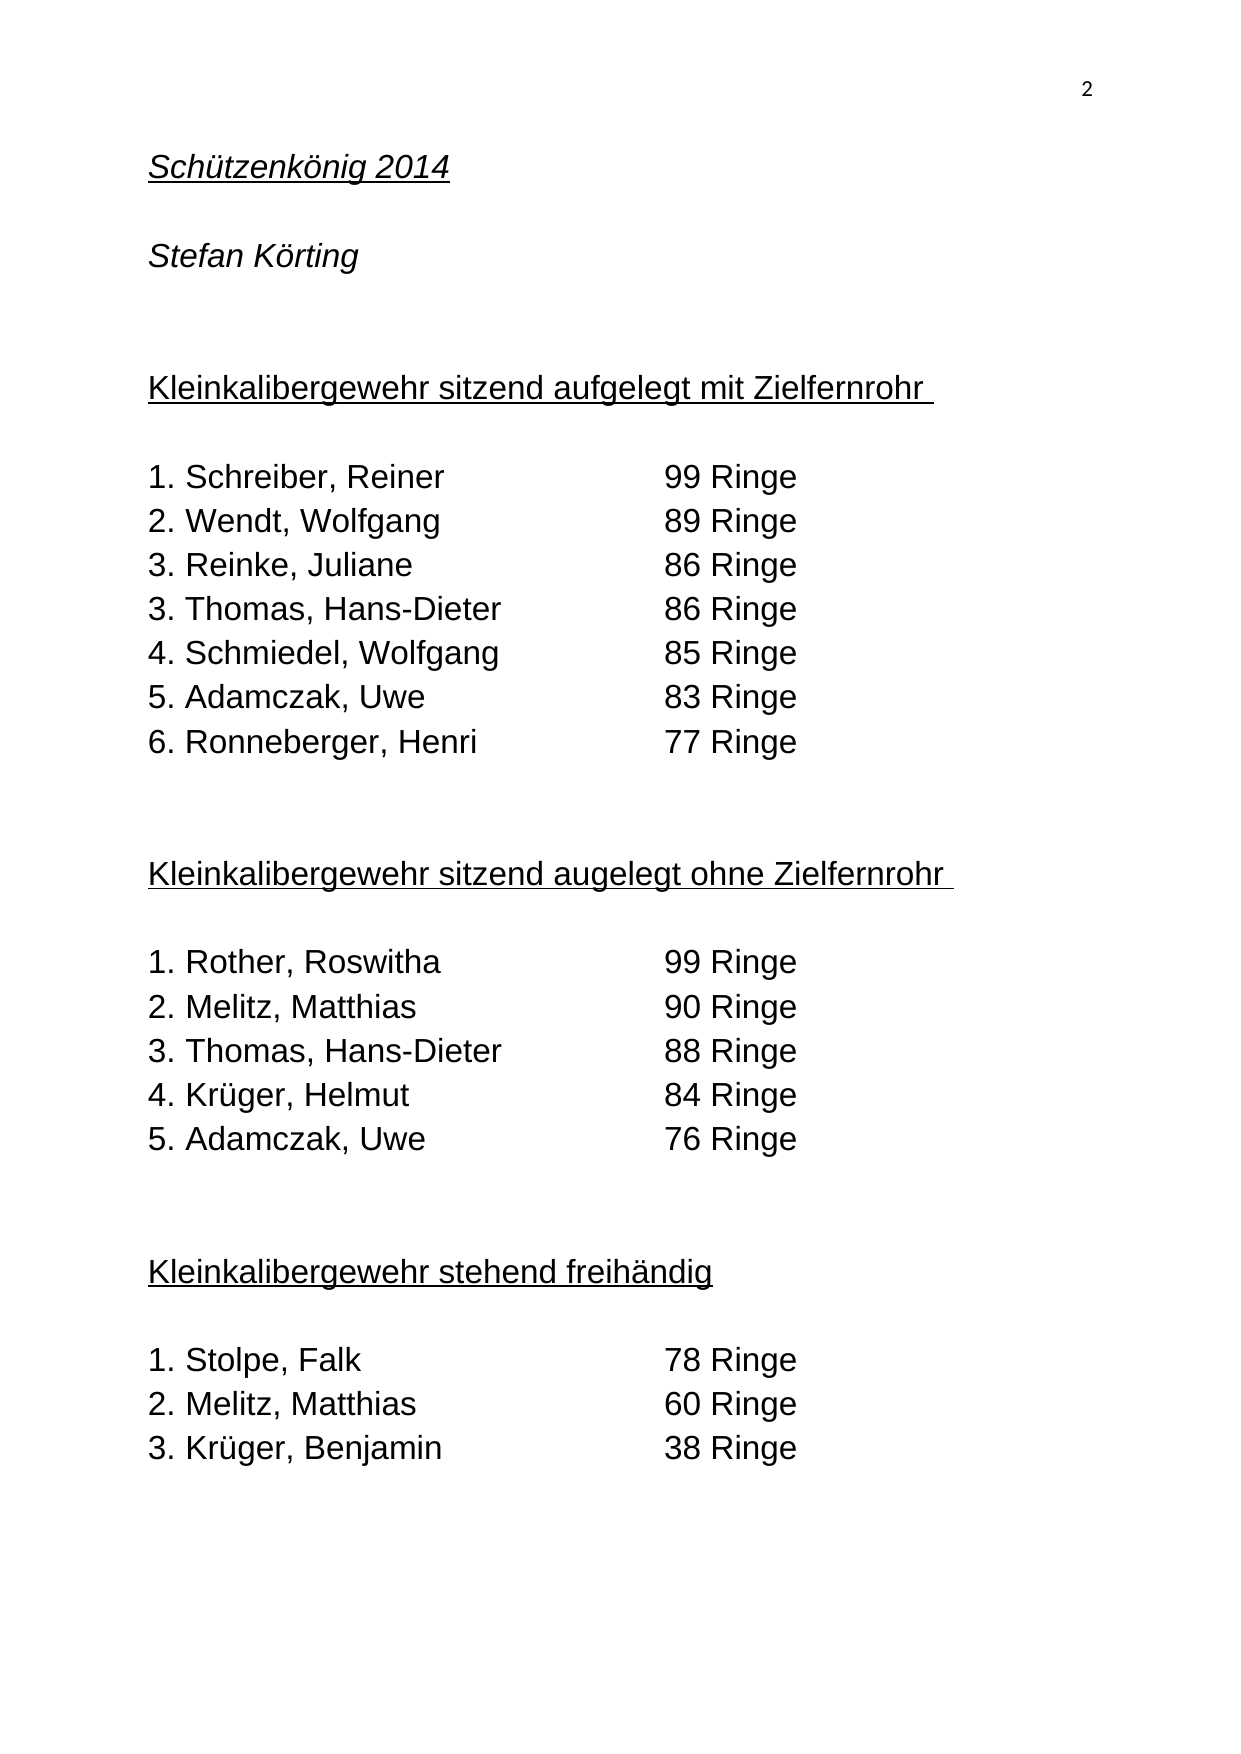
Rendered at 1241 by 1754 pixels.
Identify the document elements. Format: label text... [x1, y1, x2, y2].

list Adamczak, Uwe 76 Ringe [148, 1119, 1093, 1158]
text 5. Adamczak, Uwe 83 Ringe [148, 678, 1093, 716]
list Rother, Roswitha 99 Ringe [148, 943, 1093, 981]
text 4. Schmiedel, Wolfgang 85 Ringe [148, 633, 1093, 672]
text 6. Ronneberger, Henri 77 Ringe [148, 722, 1093, 760]
list Reinke, Juliane 86 Ringe [148, 545, 1093, 583]
text Kleinkalibergewehr sitzend augelegt ohne Zielfernrohr [148, 854, 1093, 893]
text Stefan Körting [148, 236, 1093, 274]
list Krüger, Benjamin 38 Ringe [148, 1428, 1093, 1467]
text Kleinkalibergewehr stehend freihändig [148, 1252, 1093, 1290]
text Schützenkönig 2014 [148, 148, 1093, 186]
list Thomas, Hans-Dieter 88 Ringe [148, 1031, 1093, 1069]
text 3. Thomas, Hans-Dieter 86 Ringe [148, 589, 1093, 628]
list Wendt, Wolfgang 89 Ringe [148, 501, 1093, 539]
text Kleinkalibergewehr sitzend aufgelegt mit Zielfernrohr [148, 368, 1093, 407]
list Stolpe, Falk 78 Ringe [148, 1340, 1093, 1378]
list Krüger, Helmut 84 Ringe [148, 1075, 1093, 1113]
list Melitz, Matthias 60 Ringe [148, 1384, 1093, 1423]
list Schreiber, Reiner 99 Ringe [148, 457, 1093, 495]
list Melitz, Matthias 90 Ringe [148, 987, 1093, 1025]
